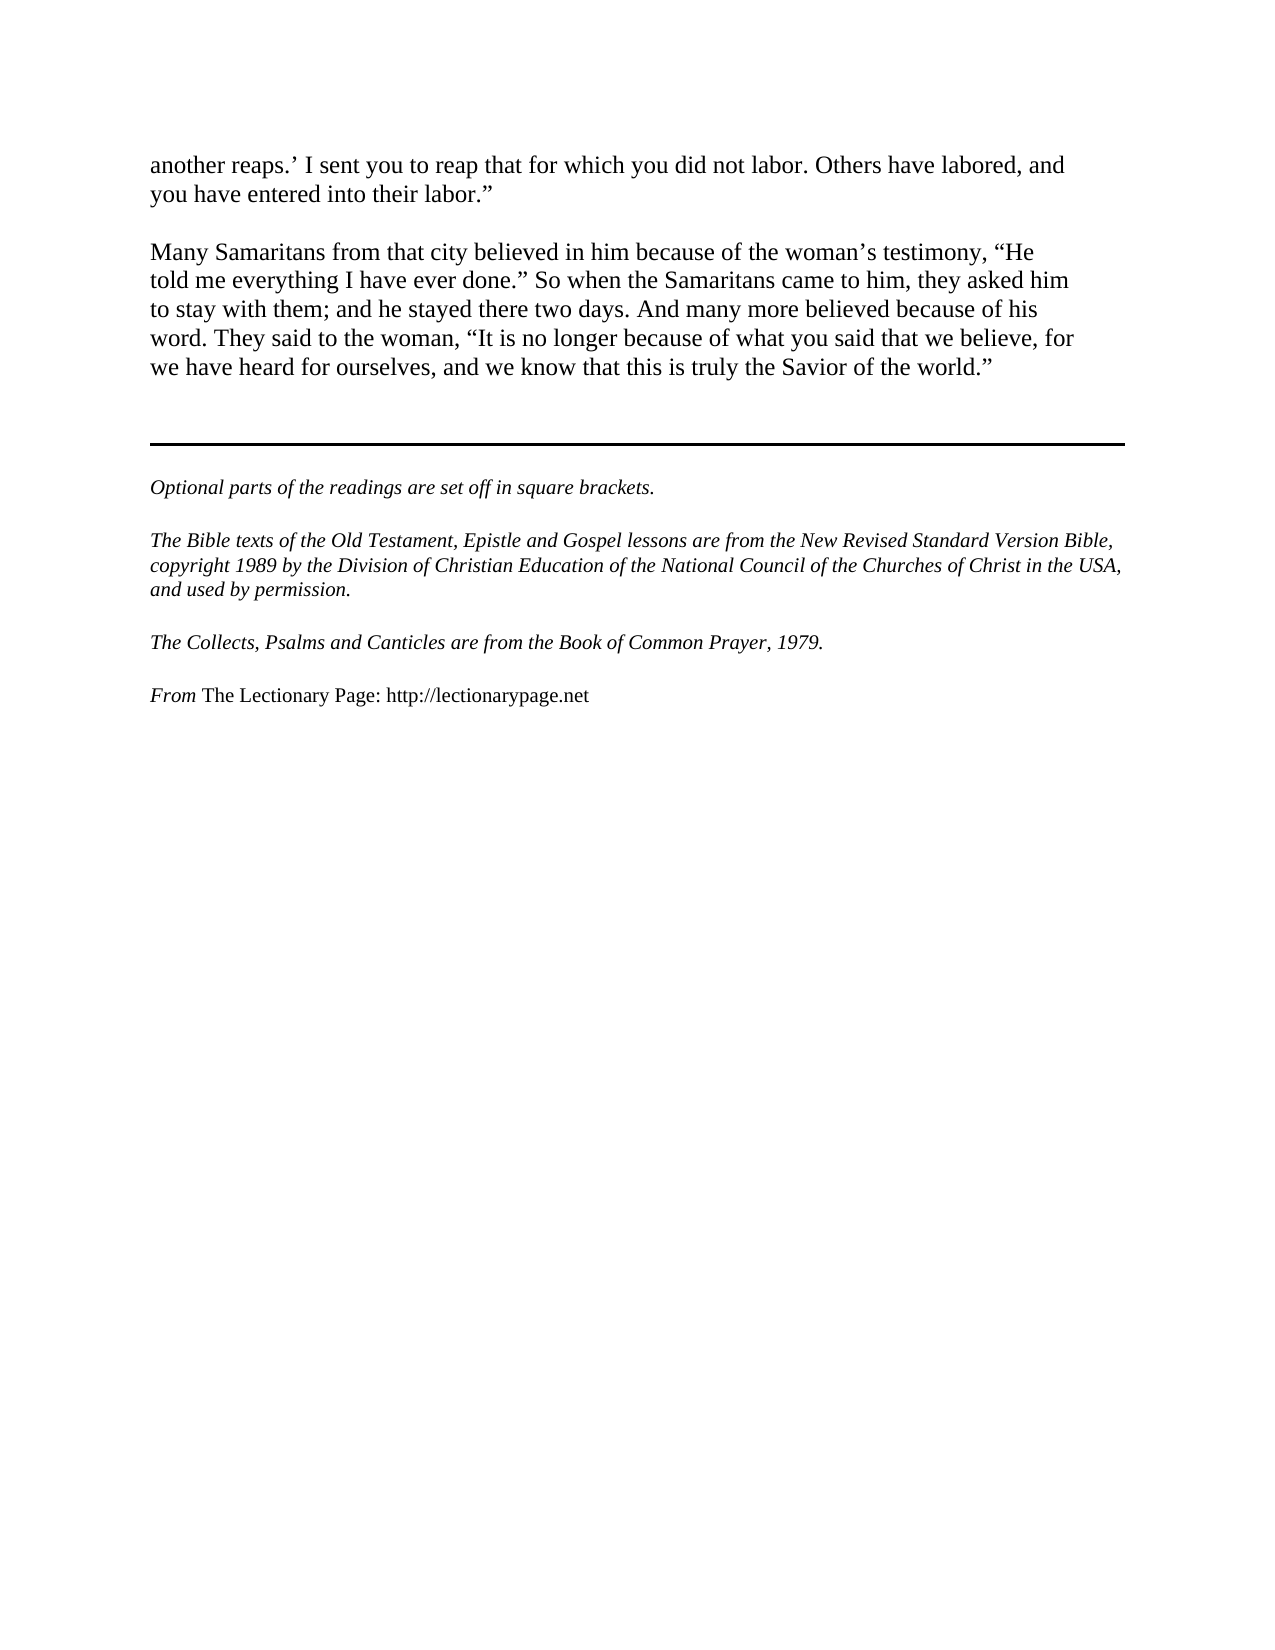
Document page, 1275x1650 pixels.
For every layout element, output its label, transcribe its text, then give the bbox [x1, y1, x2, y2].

text The Collects, Psalms and Canticles are from the Book of Common Prayer, 1979. [150, 630, 1125, 654]
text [150, 150, 1075, 207]
text The Bible texts of the Old Testament, Epistle and Gospel lessons are from the New Revised Standard Version Bible, copyright 1989 by the Division of Christian Education of the National Council of the Churches of Christ in the USA, and used by permission. [150, 528, 1125, 601]
text Many Samaritans from that city believed in him because of the woman’s testimony, “He told me everything I have ever done.” So when the Samaritans came to him, they asked him to stay with them; and he stayed there two days. And many more believed because of his word. They said to the woman, “It is no longer because of what you said that we believe, for we have heard for ourselves, and we know that this is truly the Savior of the world.” [150, 237, 1075, 380]
text From The Lectionary Page: http://lectionarypage.net [150, 683, 1125, 707]
text Optional parts of the readings are set off in square brackets. [150, 475, 1125, 499]
